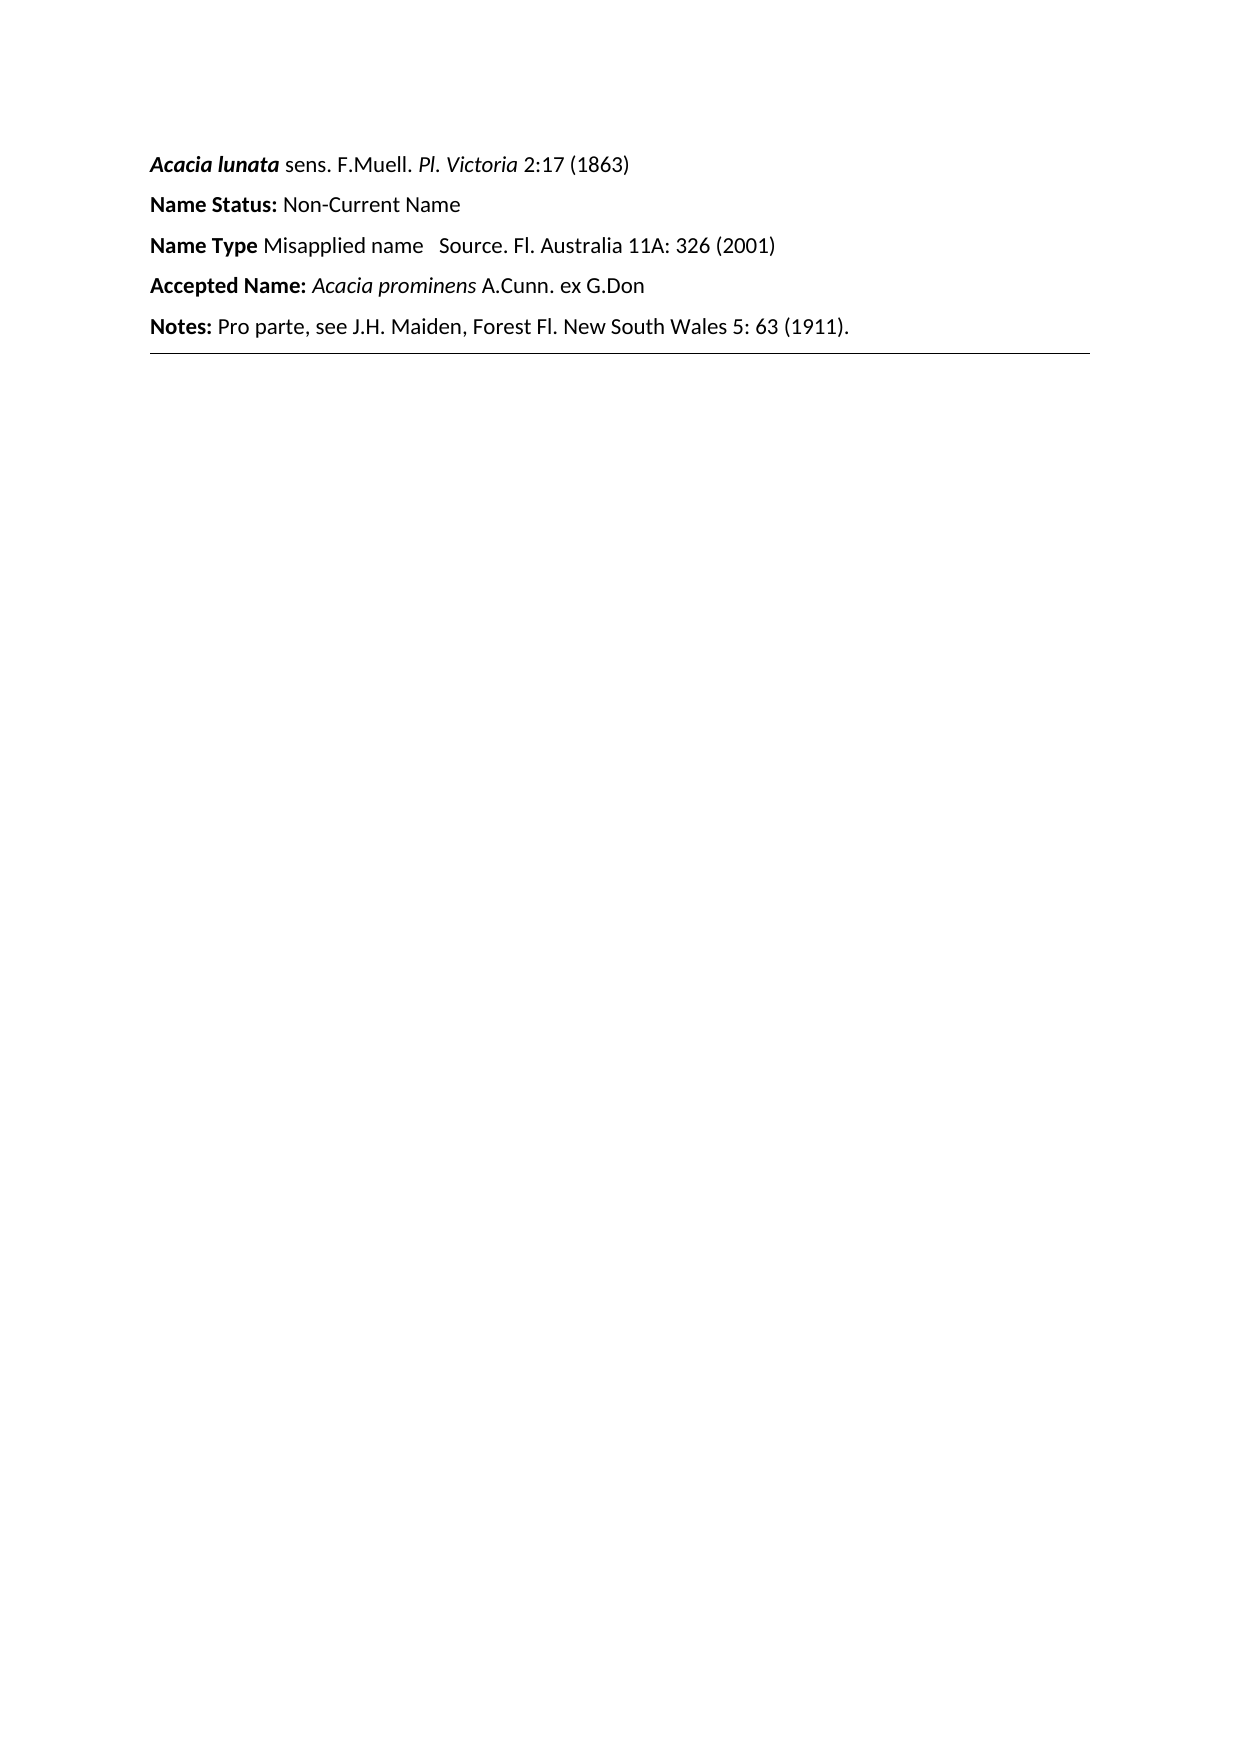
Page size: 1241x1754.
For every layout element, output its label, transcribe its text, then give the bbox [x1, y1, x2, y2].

text Acacia lunata sens. F.Muell. Pl. Victoria 2:17 (1863) [150, 150, 1090, 178]
text Notes: Pro parte, see J.H. Maiden, Forest Fl. New South Wales 5: 63 (1911). [150, 312, 1090, 340]
text Name Type Misapplied name Source. Fl. Australia 11A: 326 (2001) [150, 231, 1090, 259]
text Accepted Name: Acacia prominens A.Cunn. ex G.Don [150, 272, 1090, 299]
text Name Status: Non-Current Name [150, 191, 1090, 218]
